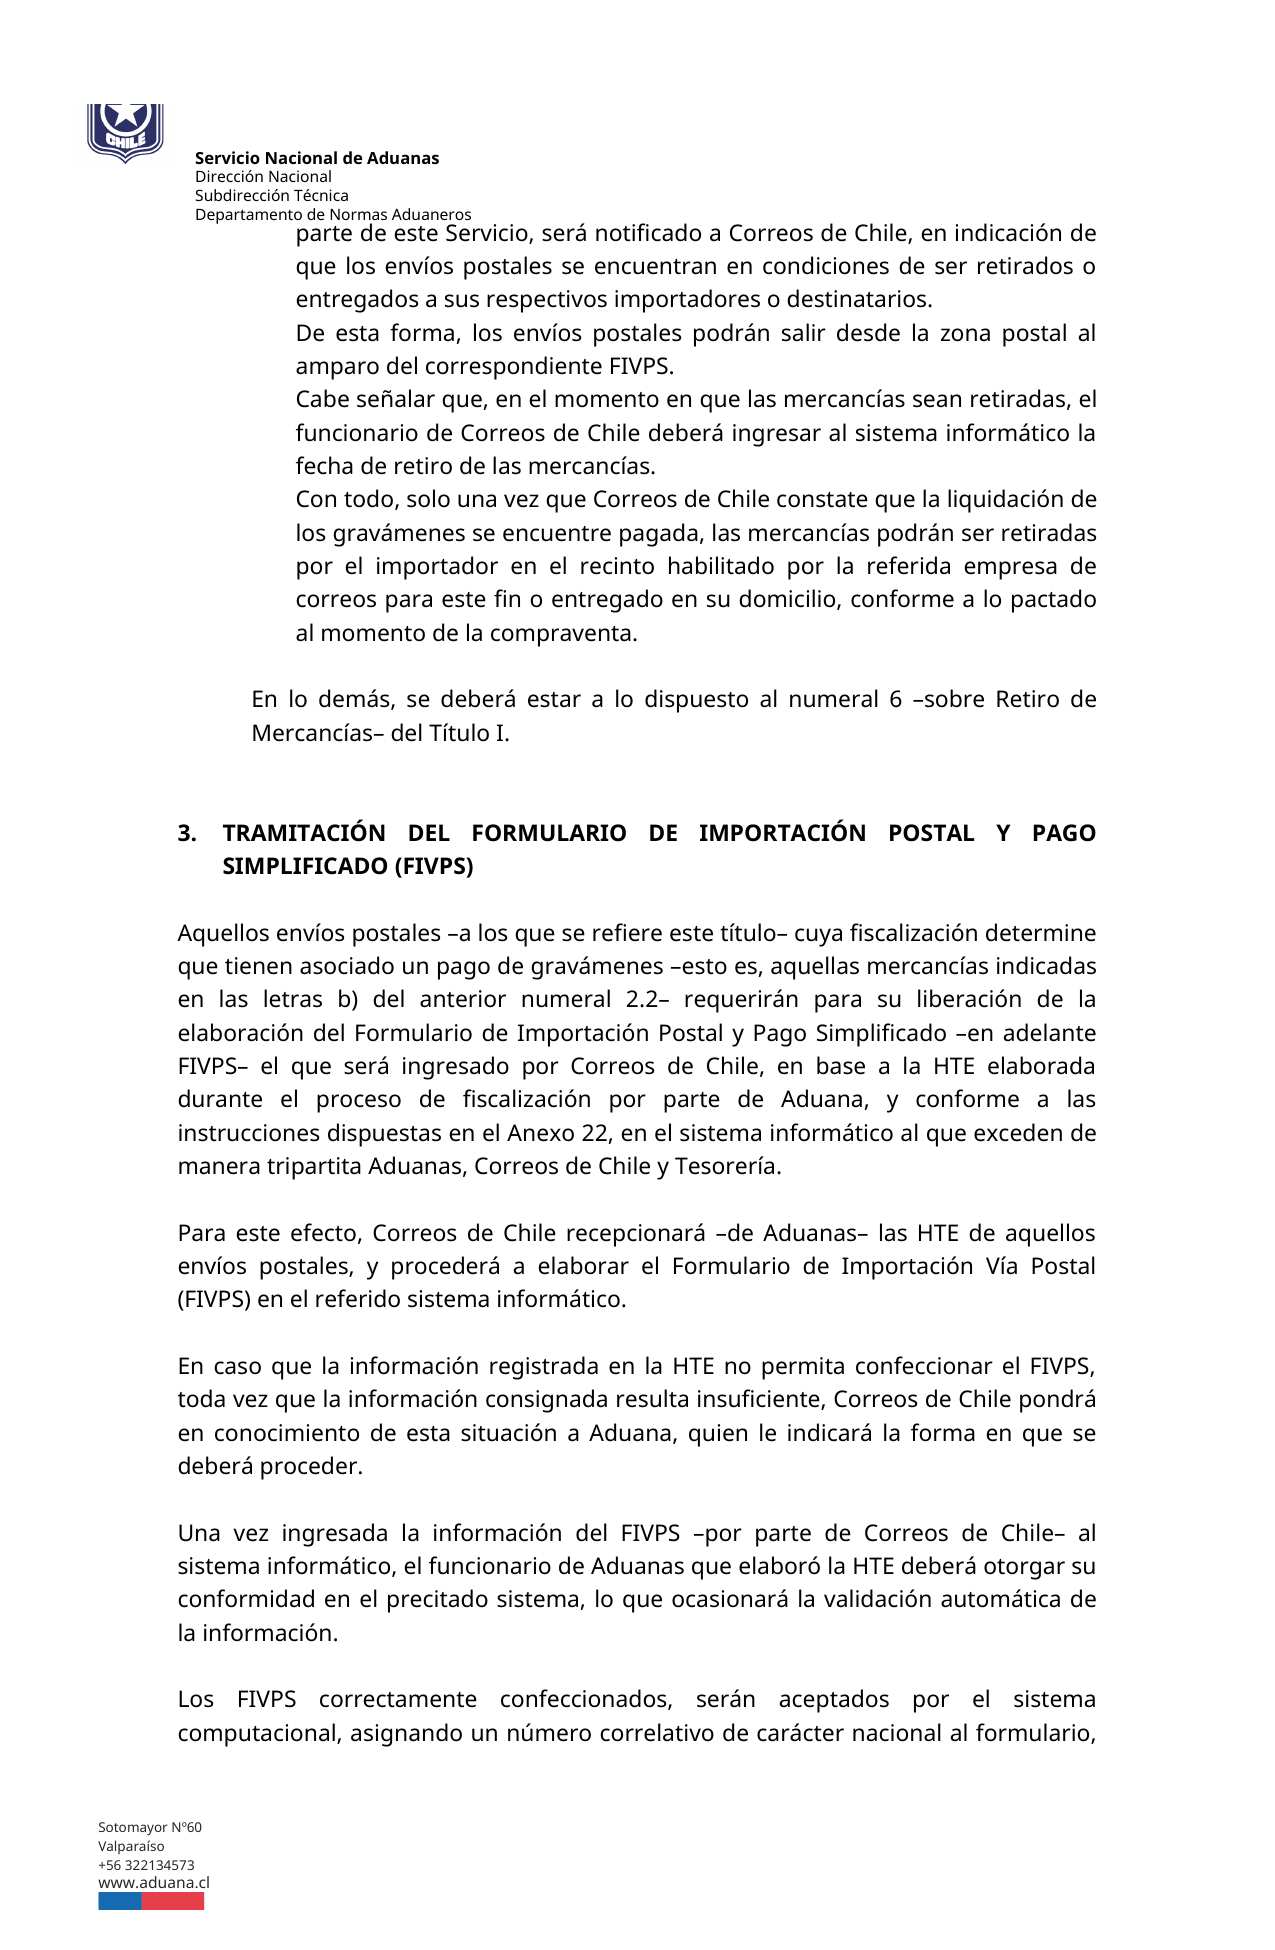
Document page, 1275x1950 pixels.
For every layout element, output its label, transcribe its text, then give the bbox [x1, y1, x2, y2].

text En lo demás, se deberá estar a lo dispuesto al numeral 6 –sobre Retiro de Mercancías– del Título I. [251, 681, 1098, 748]
text De esta forma, los envíos postales podrán salir desde la zona postal al amparo del correspondiente FIVPS. [295, 314, 1098, 381]
text En caso que la información registrada en la HTE no permita confeccionar el FIVPS, toda vez que la información consignada resulta insuficiente, Correos de Chile pondrá en conocimiento de esta situación a Aduana, quien le indicará la forma en que se deberá proceder. [177, 1348, 1098, 1481]
text Aquellos envíos postales –a los que se refiere este título– cuya fiscalización determine que tienen asociado un pago de gravámenes –esto es, aquellas mercancías indicadas en las letras b) del anterior numeral 2.2– requerirán para su liberación de la elaboración del Formulario de Importación Postal y Pago Simplificado –en adelante FIVPS– el que será ingresado por Correos de Chile, en base a la HTE elaborada durante el proceso de fiscalización por parte de Aduana, y conforme a las instrucciones dispuestas en el Anexo 22, en el sistema informático al que exceden de manera tripartita Aduanas, Correos de Chile y Tesorería. [177, 914, 1098, 1181]
text Cabe señalar que, en el momento en que las mercancías sean retiradas, el funcionario de Correos de Chile deberá ingresar al sistema informático la fecha de retiro de las mercancías. [295, 381, 1098, 481]
text Para este efecto, Correos de Chile recepcionará –de Aduanas– las HTE de aquellos envíos postales, y procederá a elaborar el Formulario de Importación Vía Postal (FIVPS) en el referido sistema informático. [177, 1214, 1098, 1314]
list TRAMITACIÓN DEL FORMULARIO DE IMPORTACIÓN POSTAL Y PAGO SIMPLIFICADO (FIVPS) [177, 814, 1098, 881]
picture [98, 1892, 205, 1910]
text Una vez ingresada la información del FIVPS –por parte de Correos de Chile– al sistema informático, el funcionario de Aduanas que elaboró la HTE deberá otorgar su conformidad en el precitado sistema, lo que ocasionará la validación automática de la información. [177, 1514, 1098, 1648]
picture [73, 104, 178, 168]
text Con todo, solo una vez que Correos de Chile constate que la liquidación de los gravámenes se encuentre pagada, las mercancías podrán ser retiradas por el importador en el recinto habilitado por la referida empresa de correos para este fin o entregado en su domicilio, conforme a lo pactado al momento de la compraventa. [295, 481, 1098, 648]
